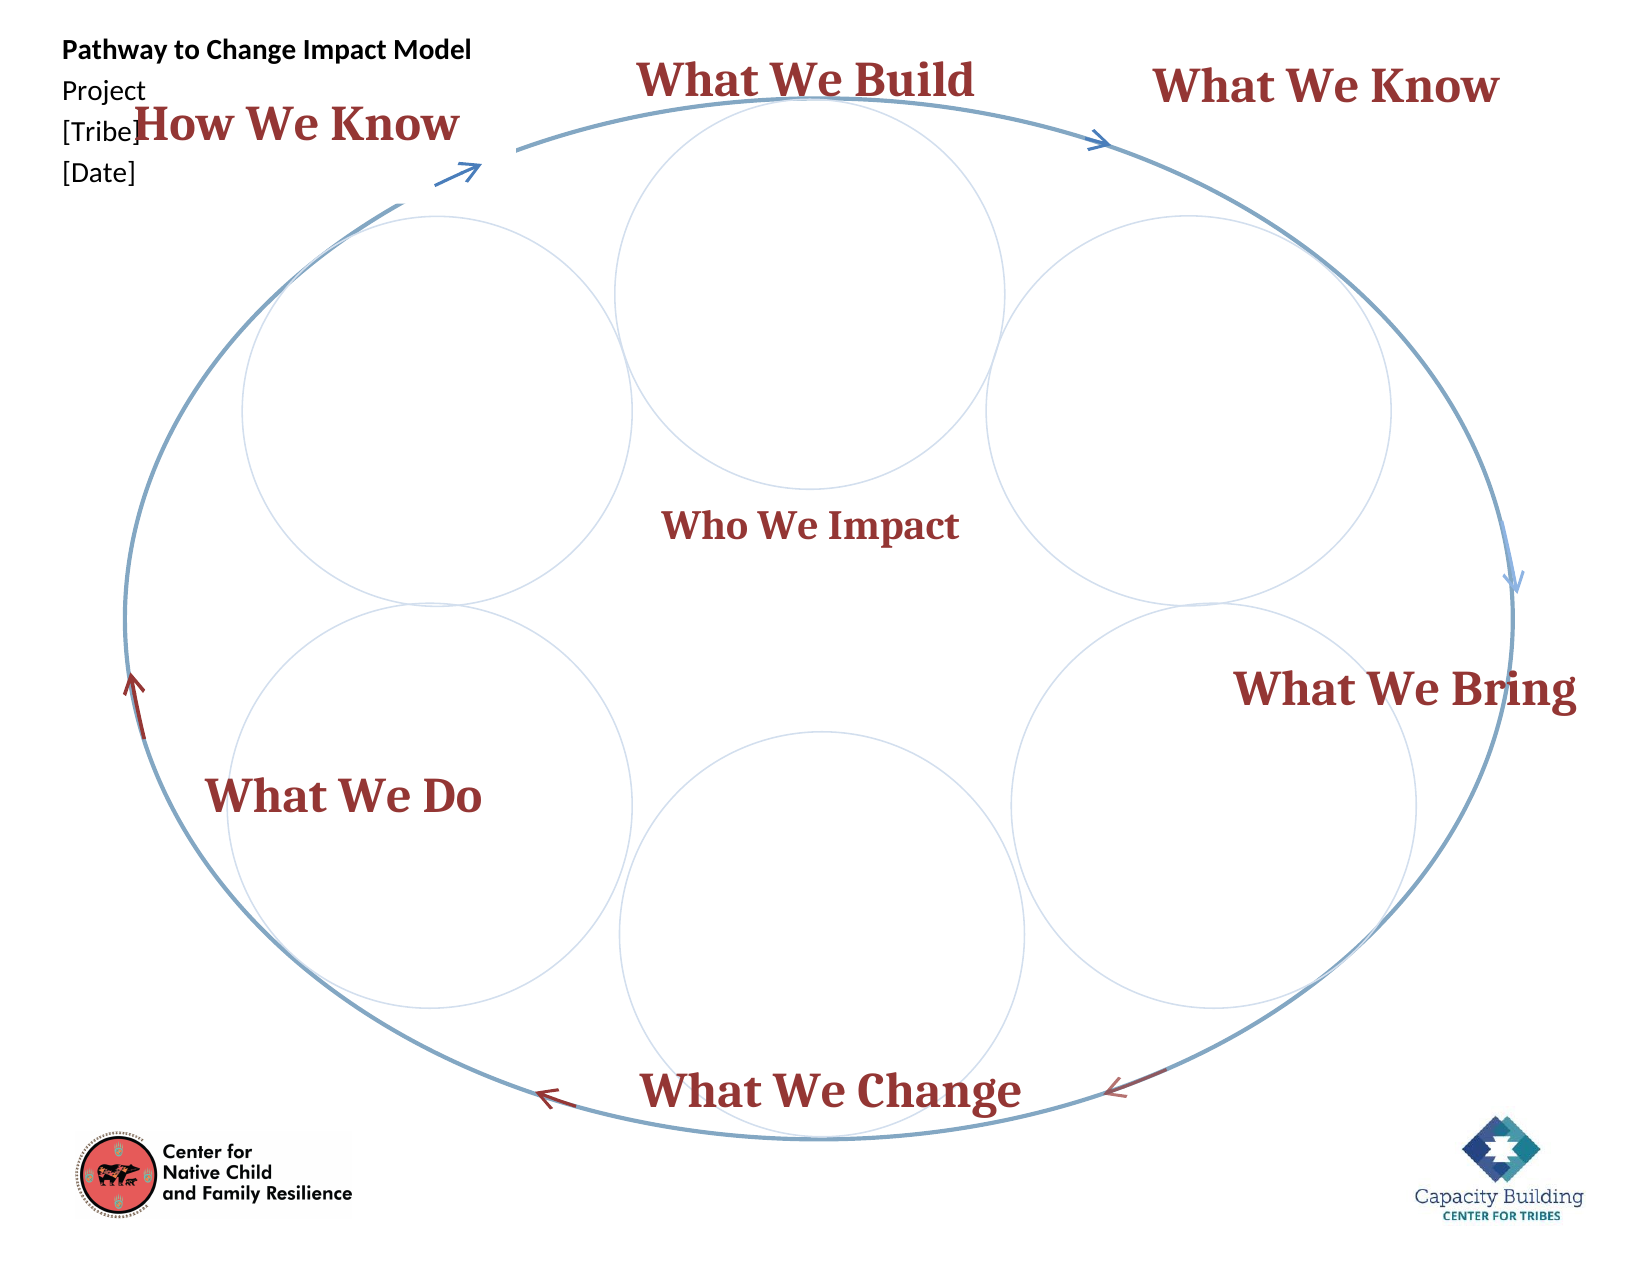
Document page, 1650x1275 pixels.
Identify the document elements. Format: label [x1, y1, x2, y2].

picture [1406, 1106, 1587, 1226]
picture [75, 1131, 353, 1219]
